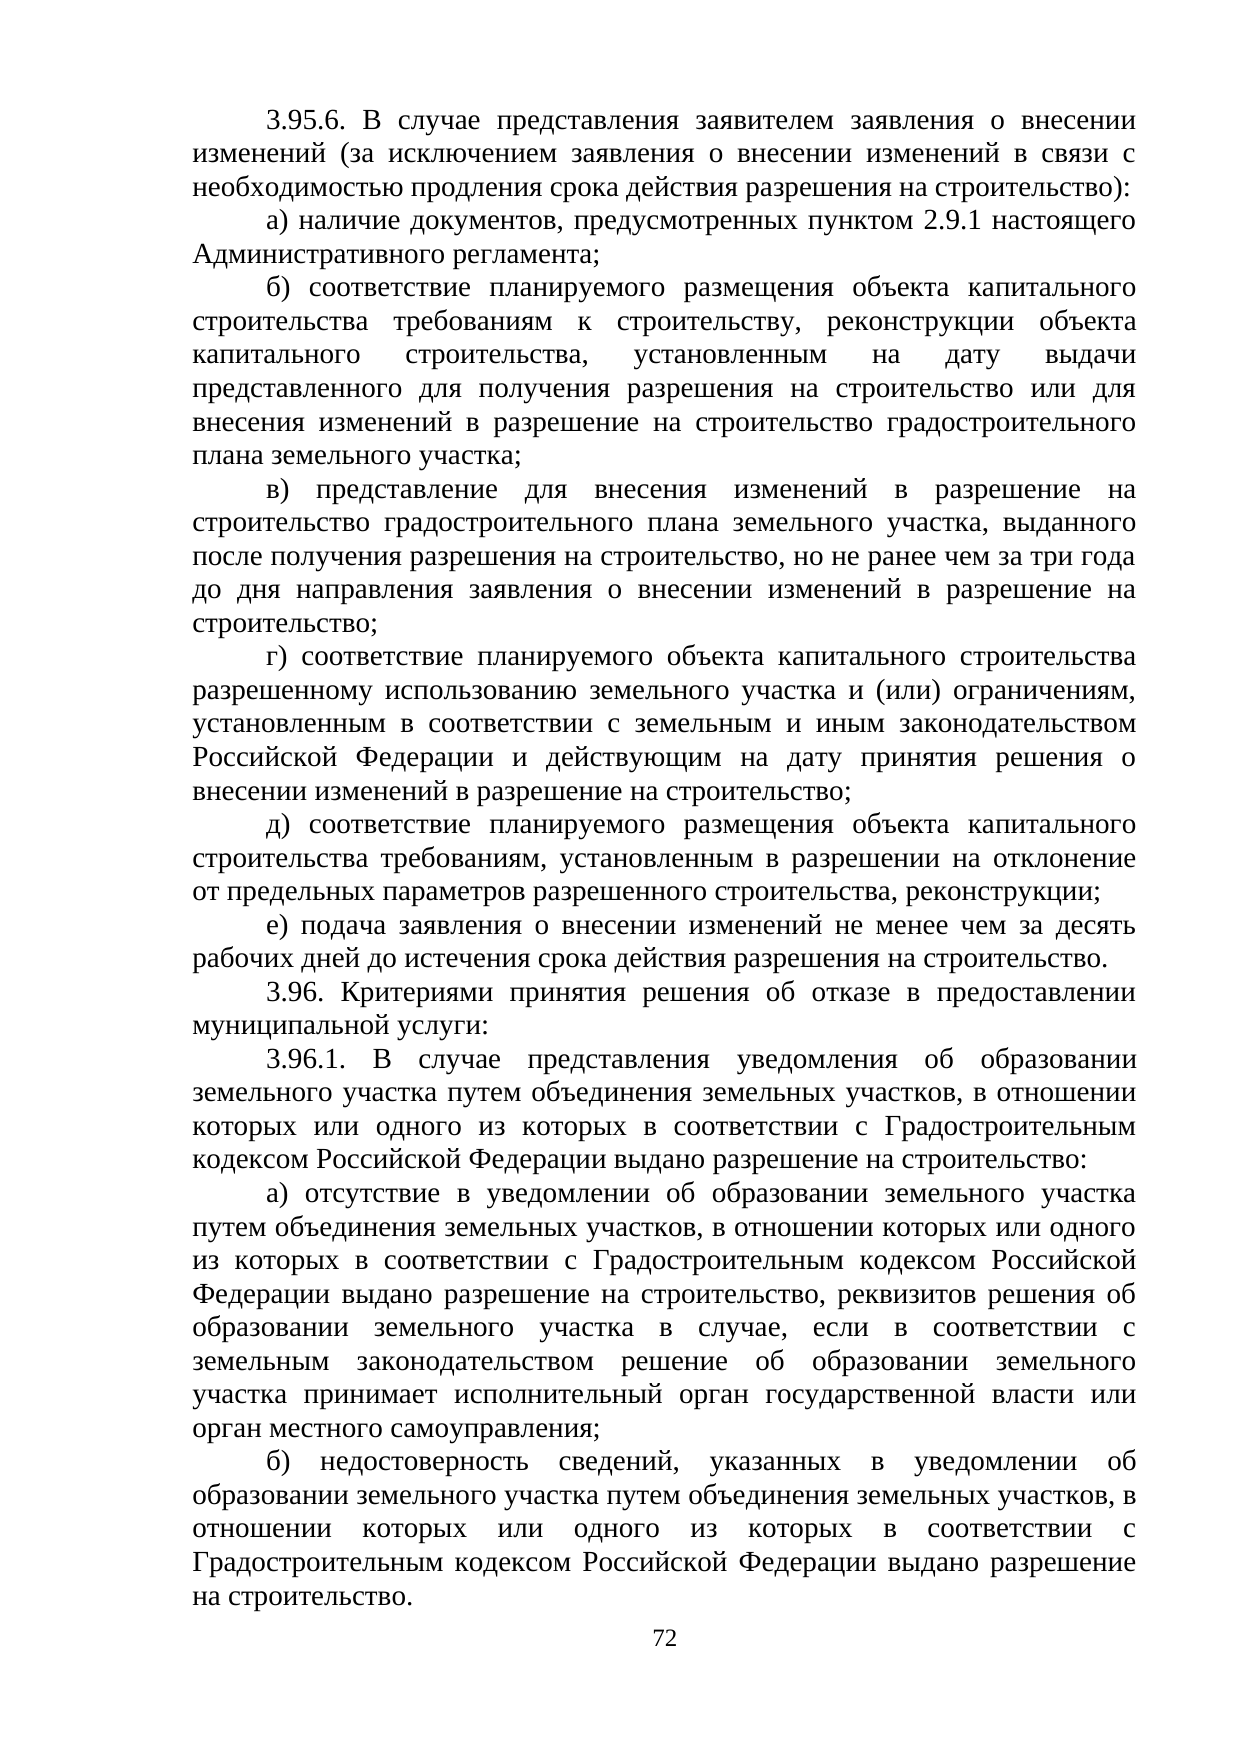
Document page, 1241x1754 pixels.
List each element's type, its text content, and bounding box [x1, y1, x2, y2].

text 3.96. Критериями принятия решения об отказе в предоставлении муниципальной услуги: [192, 974, 1137, 1041]
text в) представление для внесения изменений в разрешение на строительство градостроительного плана земельного участка, выданного после получения разрешения на строительство, но не ранее чем за три года до дня направления заявления о внесении изменений в разрешение на строительство; [192, 471, 1137, 638]
text г) соответствие планируемого объекта капитального строительства разрешенному использованию земельного участка и (или) ограничениям, установленным в соответствии с земельным и иным законодательством Российской Федерации и действующим на дату принятия решения о внесении изменений в разрешение на строительство; [192, 638, 1137, 806]
text а) наличие документов, предусмотренных пунктом 2.9.1 настоящего Административного регламента; [192, 202, 1137, 269]
text б) недостоверность сведений, указанных в уведомлении об образовании земельного участка путем объединения земельных участков, в отношении которых или одного из которых в соответствии с Градостроительным кодексом Российской Федерации выдано разрешение на строительство. [192, 1443, 1137, 1611]
text е) подача заявления о внесении изменений не менее чем за десять рабочих дней до истечения срока действия разрешения на строительство. [192, 907, 1137, 974]
text 3.96.1. В случае представления уведомления об образовании земельного участка путем объединения земельных участков, в отношении которых или одного из которых в соответствии с Градостроительным кодексом Российской Федерации выдано разрешение на строительство: [192, 1041, 1137, 1175]
text 3.95.6. В случае представления заявителем заявления о внесении изменений (за исключением заявления о внесении изменений в связи с необходимостью продления срока действия разрешения на строительство): [192, 102, 1137, 202]
text д) соответствие планируемого размещения объекта капитального строительства требованиям, установленным в разрешении на отклонение от предельных параметров разрешенного строительства, реконструкции; [192, 806, 1137, 907]
text а) отсутствие в уведомлении об образовании земельного участка путем объединения земельных участков, в отношении которых или одного из которых в соответствии с Градостроительным кодексом Российской Федерации выдано разрешение на строительство, реквизитов решения об образовании земельного участка в случае, если в соответствии с земельным законодательством решение об образовании земельного участка принимает исполнительный орган государственной власти или орган местного самоуправления; [192, 1175, 1137, 1443]
text б) соответствие планируемого размещения объекта капитального строительства требованиям к строительству, реконструкции объекта капитального строительства, установленным на дату выдачи представленного для получения разрешения на строительство или для внесения изменений в разрешение на строительство градостроительного плана земельного участка; [192, 269, 1137, 471]
